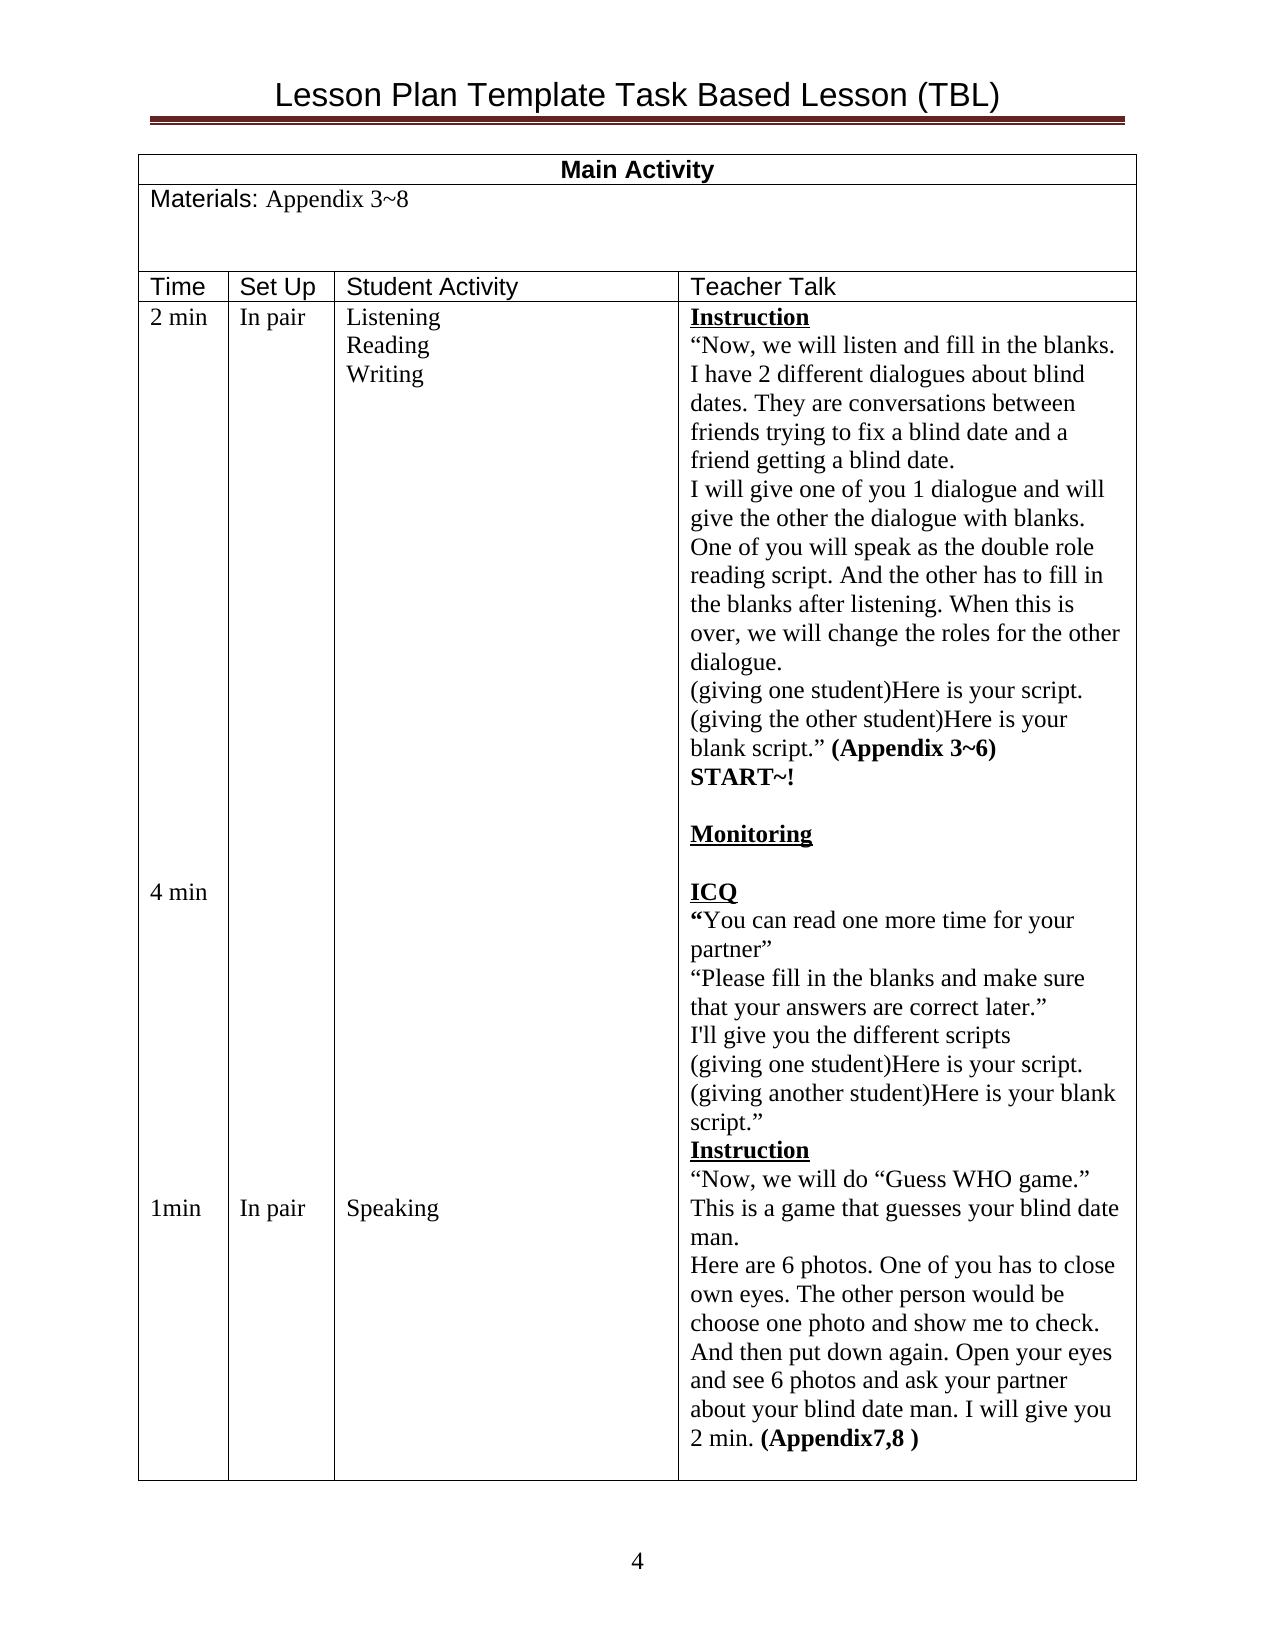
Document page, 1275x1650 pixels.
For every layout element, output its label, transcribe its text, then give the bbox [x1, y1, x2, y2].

table_cell Teacher Talk [679, 272, 1136, 301]
table_cell Student Activity [335, 272, 678, 301]
table_cell In pair In pair [229, 302, 334, 1480]
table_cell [335, 302, 678, 1480]
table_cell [139, 302, 228, 1480]
table_cell Time [139, 272, 228, 301]
table_cell Set Up [229, 272, 334, 301]
table_cell Materials: Appendix 3~8 [139, 185, 1136, 271]
table_header Main Activity [139, 155, 1136, 183]
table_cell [679, 302, 1136, 1480]
